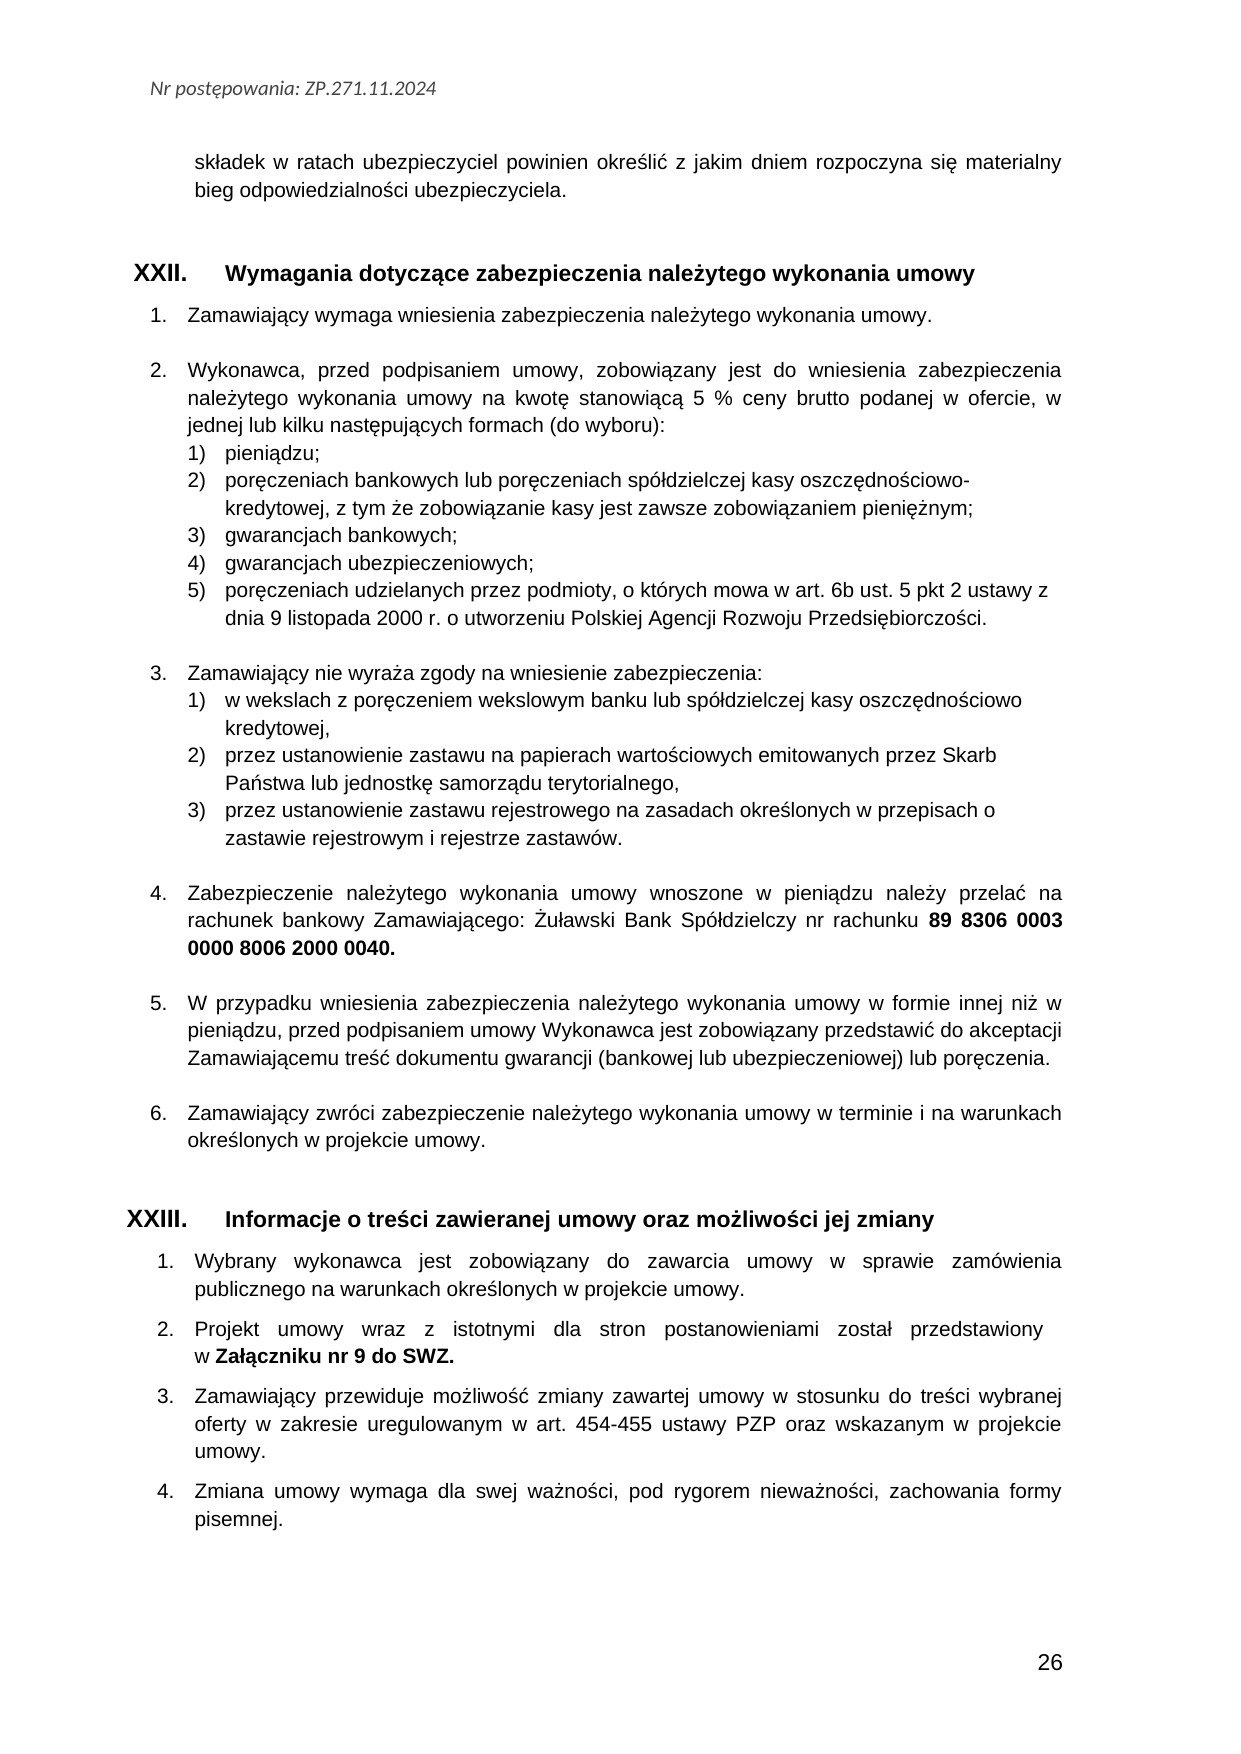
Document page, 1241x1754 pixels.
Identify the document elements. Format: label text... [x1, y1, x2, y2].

list w wekslach z poręczeniem wekslowym banku lub spółdzielczej kasy oszczędnościowo kredytowej, [187, 688, 1063, 739]
list W przypadku wniesienia zabezpieczenia należytego wykonania umowy w formie innej niż w pieniądzu, przed podpisaniem umowy Wykonawca jest zobowiązany przedstawić do akceptacji Zamawiającemu treść dokumentu gwarancji (bankowej lub ubezpieczeniowej) lub poręczenia. [150, 991, 1063, 1069]
list Zabezpieczenie należytego wykonania umowy wnoszone w pieniądzu należy przelać na rachunek bankowy Zamawiającego: Żuławski Bank Spółdzielczy nr rachunku 89 8306 0003 0000 8006 2000 0040. [150, 881, 1063, 959]
list Projekt umowy wraz z istotnymi dla stron postanowieniami został przedstawiony w Załączniku nr 9 do SWZ. [157, 1317, 1063, 1368]
list pieniądzu; [187, 441, 1063, 464]
list poręczeniach udzielanych przez podmioty, o których mowa w art. 6b ust. 5 pkt 2 ustawy z dnia 9 listopada 2000 r. o utworzeniu Polskiej Agencji Rozwoju Przedsiębiorczości. [187, 578, 1063, 629]
list Wykonawca, przed podpisaniem umowy, zobowiązany jest do wniesienia zabezpieczenia należytego wykonania umowy na kwotę stanowiącą 5 % ceny brutto podanej w ofercie, w jednej lub kilku następujących formach (do wyboru): [150, 358, 1063, 437]
list przez ustanowienie zastawu na papierach wartościowych emitowanych przez Skarb Państwa lub jednostkę samorządu terytorialnego, [187, 743, 1063, 794]
list gwarancjach ubezpieczeniowych; [187, 551, 1063, 574]
list Wybrany wykonawca jest zobowiązany do zawarcia umowy w sprawie zamówienia publicznego na warunkach określonych w projekcie umowy. [157, 1249, 1063, 1301]
list poręczeniach bankowych lub poręczeniach spółdzielczej kasy oszczędnościowo-kredytowej, z tym że zobowiązanie kasy jest zawsze zobowiązaniem pieniężnym; [187, 468, 1063, 519]
list Zmiana umowy wymaga dla swej ważności, pod rygorem nieważności, zachowania formy pisemnej. [157, 1479, 1063, 1531]
list gwarancjach bankowych; [187, 523, 1063, 547]
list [150, 150, 1063, 201]
subtitle Informacje o treści zawieranej umowy oraz możliwości jej zmiany [187, 1204, 1063, 1233]
list Zamawiający wymaga wniesienia zabezpieczenia należytego wykonania umowy. [150, 303, 1063, 327]
list przez ustanowienie zastawu rejestrowego na zasadach określonych w przepisach o zastawie rejestrowym i rejestrze zastawów. [187, 798, 1063, 849]
list Zamawiający zwróci zabezpieczenie należytego wykonania umowy w terminie i na warunkach określonych w projekcie umowy. [150, 1101, 1063, 1152]
list Zamawiający przewiduje możliwość zmiany zawartej umowy w stosunku do treści wybranej oferty w zakresie uregulowanym w art. 454-455 ustawy PZP oraz wskazanym w projekcie umowy. [157, 1384, 1063, 1463]
subtitle Wymagania dotyczące zabezpieczenia należytego wykonania umowy [187, 257, 1063, 286]
list Zamawiający nie wyraża zgody na wniesienie zabezpieczenia: [150, 661, 1063, 684]
